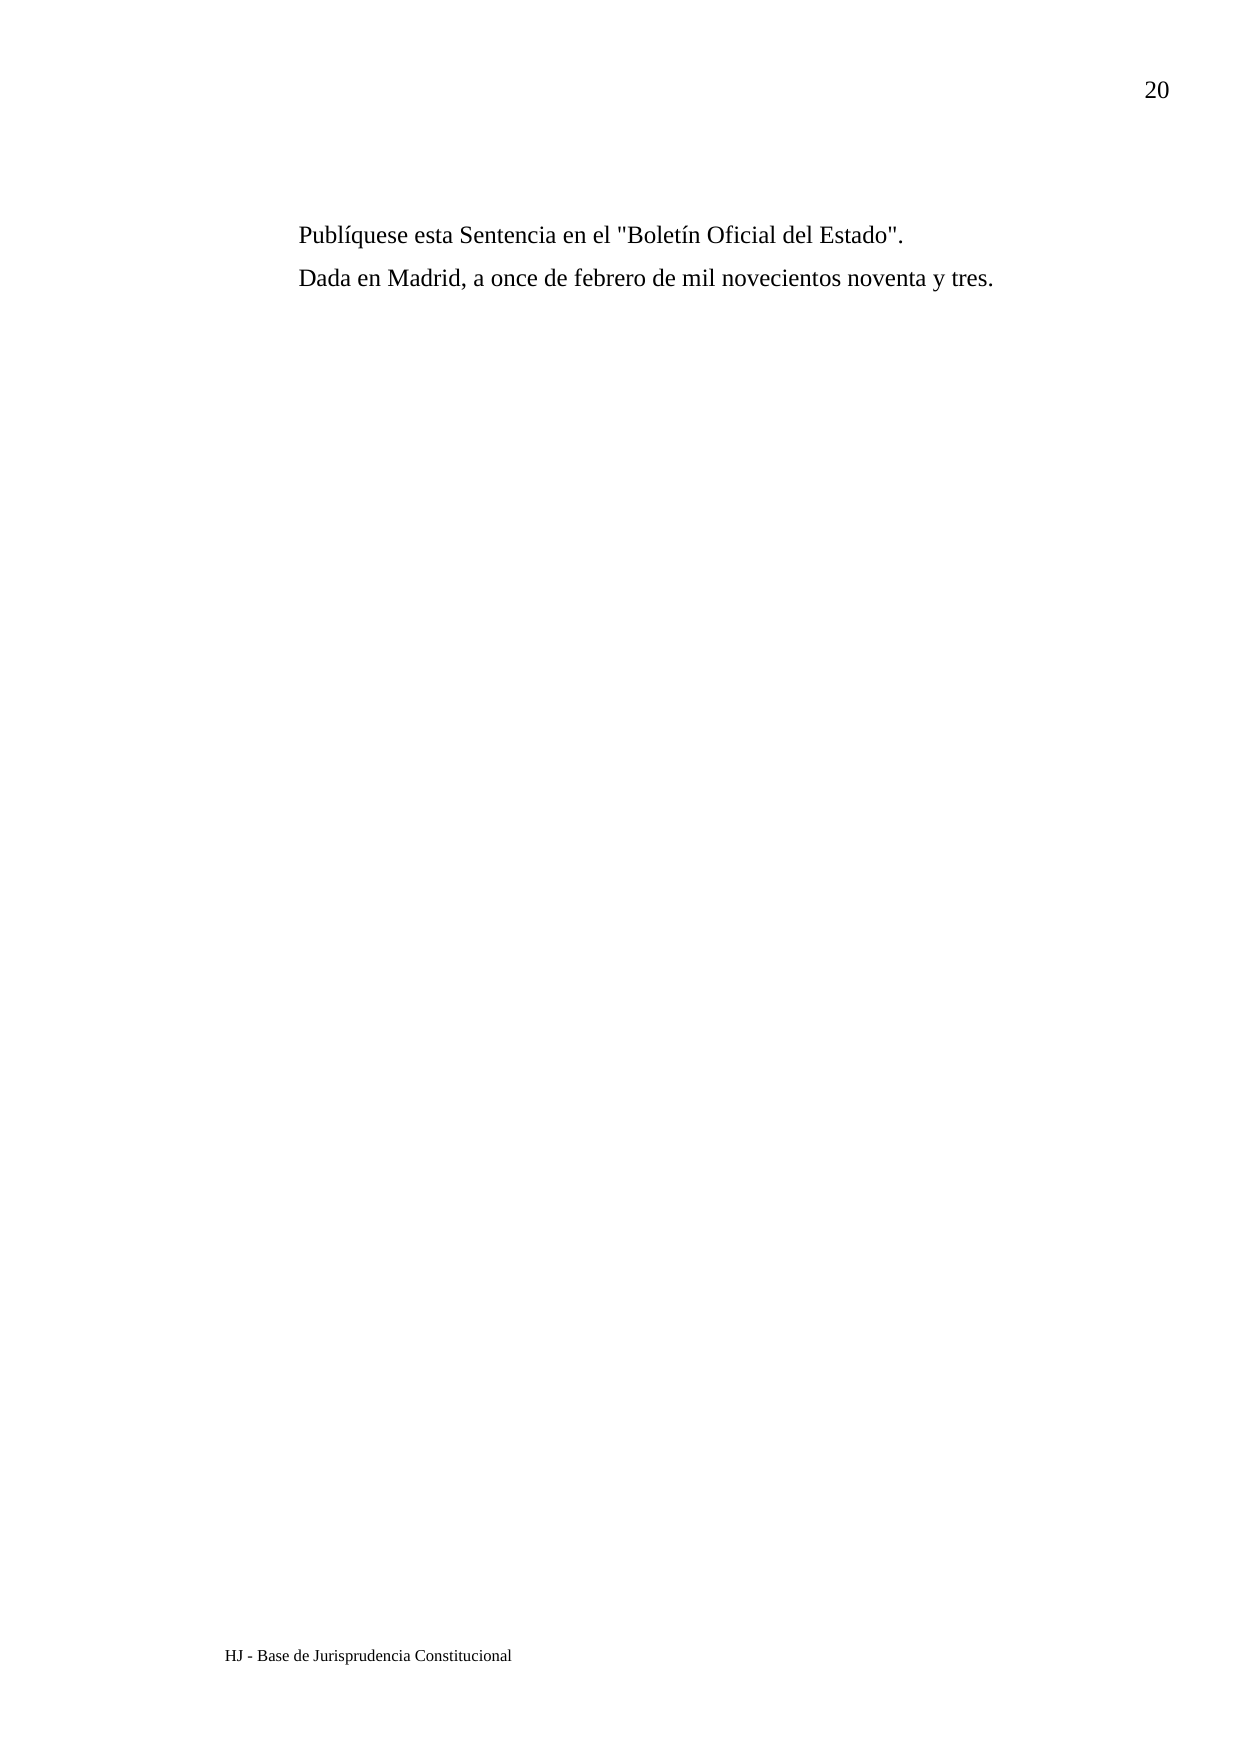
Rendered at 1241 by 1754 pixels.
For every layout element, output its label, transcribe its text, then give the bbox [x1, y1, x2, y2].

text Dada en Madrid, a once de febrero de mil novecientos noventa y tres. [224, 263, 1169, 292]
text Publíquese esta Sentencia en el "Boletín Oficial del Estado". [224, 220, 1169, 249]
